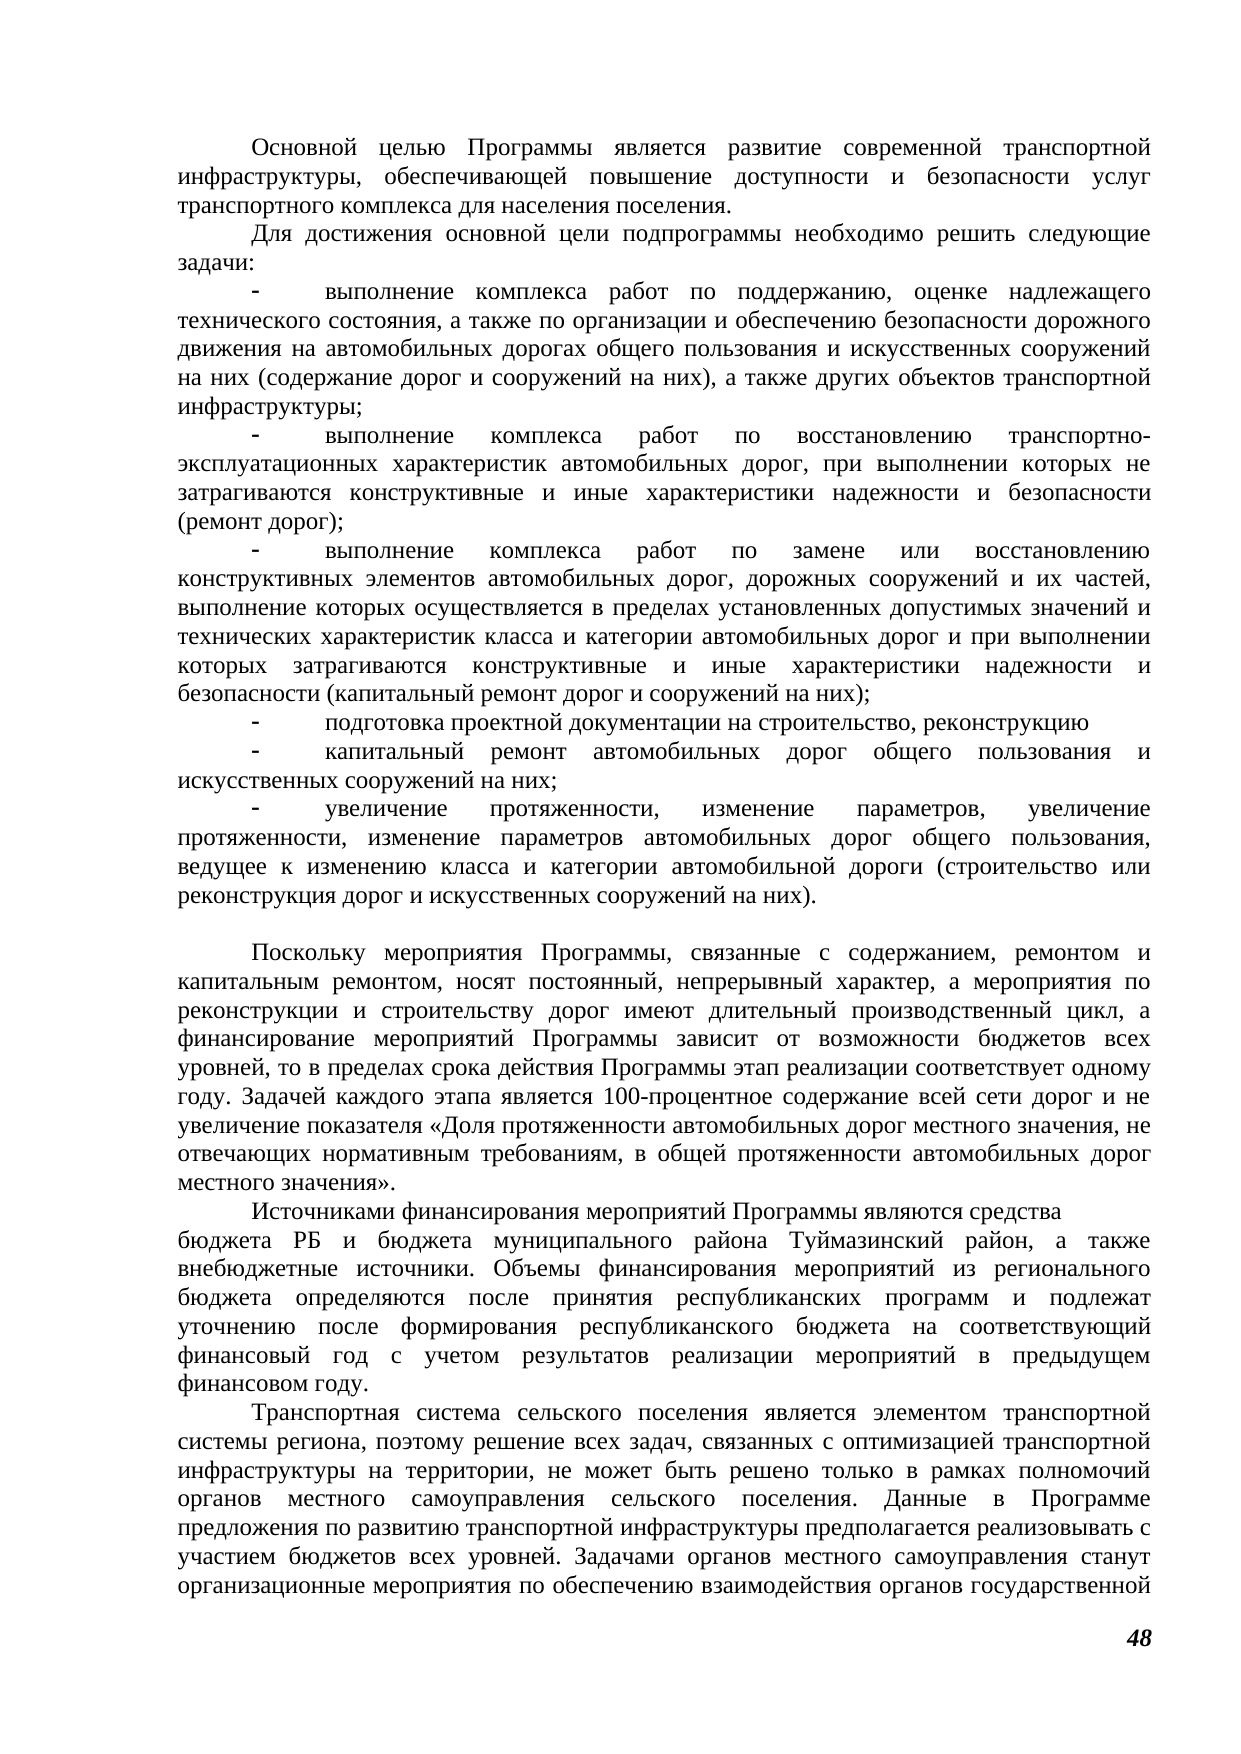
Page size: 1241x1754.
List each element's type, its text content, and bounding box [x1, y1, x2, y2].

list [177, 1397, 1152, 1598]
list бюджета РБ и бюджета муниципального района Туймазинский район, а также внебюджетные источники. Объемы финансирования мероприятий из регионального бюджета определяются после принятия республиканских программ и подлежат уточнению после формирования республиканского бюджета на соответствующий финансовый год с учетом результатов реализации мероприятий в предыдущем финансовом году. [177, 1225, 1152, 1397]
list выполнение комплекса работ по поддержанию, оценке надлежащего технического состояния, а также по организации и обеспечению безопасности дорожного движения на автомобильных дорогах общего пользования и искусственных сооружений на них (содержание дорог и сооружений на них), а также других объектов транспортной инфраструктуры; [177, 276, 1152, 420]
list Основной целью Программы является развитие современной транспортной инфраструктуры, обеспечивающей повышение доступности и безопасности услуг транспортного комплекса для населения поселения. [177, 132, 1152, 218]
list Для достижения основной цели подпрограммы необходимо решить следующие задачи: [177, 218, 1152, 276]
list выполнение комплекса работ по восстановлению транспортно-эксплуатационных характеристик автомобильных дорог, при выполнении которых не затрагиваются конструктивные и иные характеристики надежности и безопасности (ремонт дорог); [177, 420, 1152, 535]
list Поскольку мероприятия Программы, связанные с содержанием, ремонтом и капитальным ремонтом, носят постоянный, непрерывный характер, а мероприятия по реконструкции и строительству дорог имеют длительный производственный цикл, а финансирование мероприятий Программы зависит от возможности бюджетов всех уровней, то в пределах срока действия Программы этап реализации соответствует одному году. Задачей каждого этапа является 100-процентное содержание всей сети дорог и не увеличение показателя «Доля протяженности автомобильных дорог местного значения, не отвечающих нормативным требованиям, в общей протяженности автомобильных дорог местного значения». [177, 937, 1152, 1196]
list увеличение протяженности, изменение параметров, увеличение протяженности, изменение параметров автомобильных дорог общего пользования, ведущее к изменению класса и категории автомобильной дороги (строительство или реконструкция дорог и искусственных сооружений на них). [177, 793, 1152, 908]
list капитальный ремонт автомобильных дорог общего пользования и искусственных сооружений на них; [177, 736, 1152, 793]
list выполнение комплекса работ по замене или восстановлению конструктивных элементов автомобильных дорог, дорожных сооружений и их частей, выполнение которых осуществляется в пределах установленных допустимых значений и технических характеристик класса и категории автомобильных дорог и при выполнении которых затрагиваются конструктивные и иные характеристики надежности и безопасности (капитальный ремонт дорог и сооружений на них); [177, 535, 1152, 707]
list подготовка проектной документации на строительство, реконструкцию [177, 707, 1152, 736]
list Источниками финансирования мероприятий Программы являются средства [177, 1196, 1152, 1225]
